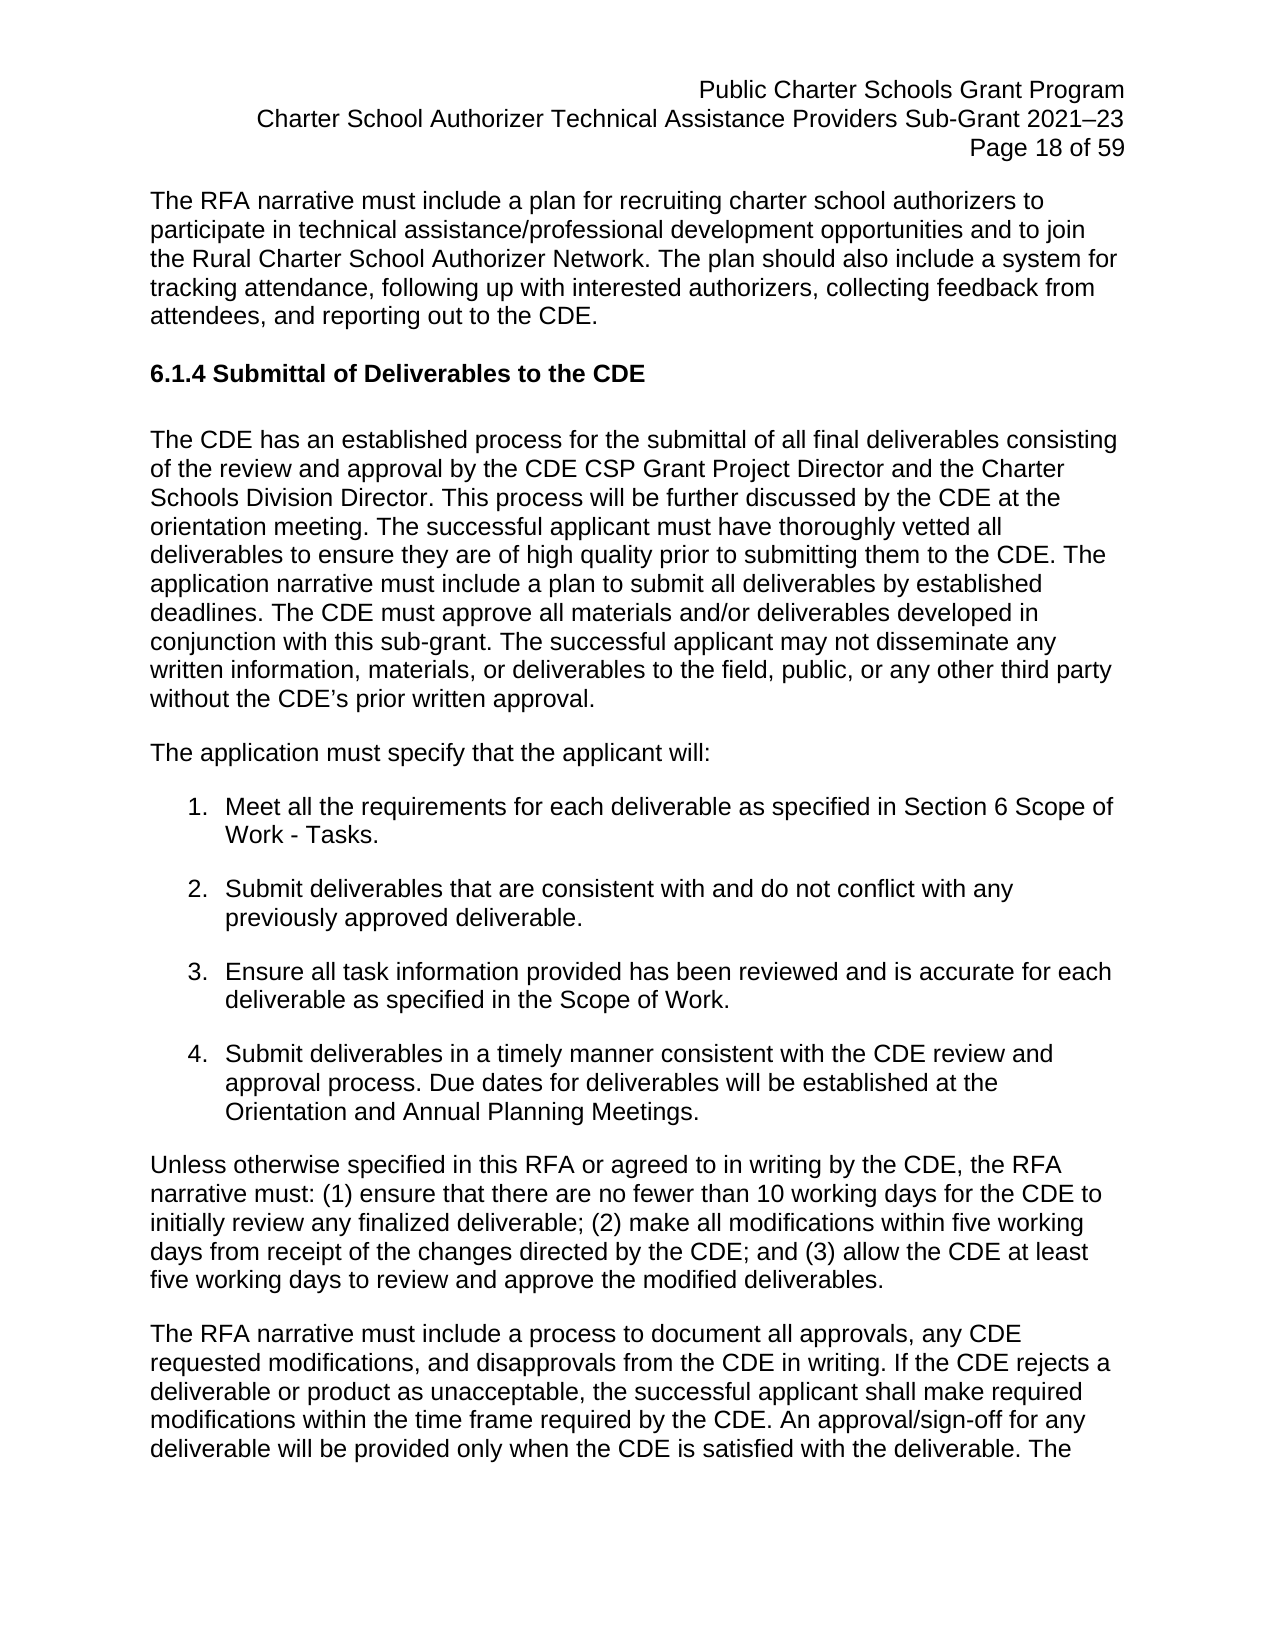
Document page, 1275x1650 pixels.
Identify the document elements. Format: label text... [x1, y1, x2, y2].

list Submit deliverables that are consistent with and do not conflict with any previously approved deliverable. [187, 874, 1125, 932]
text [150, 1319, 1125, 1463]
list Meet all the requirements for each deliverable as specified in Section 6 Scope of Work - Tasks. [187, 792, 1125, 849]
text Unless otherwise specified in this RFA or agreed to in writing by the CDE, the RFA narrative must: (1) ensure that there are no fewer than 10 working days for the CDE to initially review any finalized deliverable; (2) make all modifications within five working days from receipt of the changes directed by the CDE; and (3) allow the CDE at least five working days to review and approve the modified deliverables. [150, 1150, 1125, 1294]
text The CDE has an established process for the submittal of all final deliverables consisting of the review and approval by the CDE CSP Grant Project Director and the Charter Schools Division Director. This process will be further discussed by the CDE at the orientation meeting. The successful applicant must have thoroughly vetted all deliverables to ensure they are of high quality prior to submitting them to the CDE. The application narrative must include a plan to submit all deliverables by established deadlines. The CDE must approve all materials and/or deliverables developed in conjunction with this sub-grant. The successful applicant may not disseminate any written information, materials, or deliverables to the field, public, or any other third party without the CDE’s prior written approval. [150, 425, 1125, 713]
list Ensure all task information provided has been reviewed and is accurate for each deliverable as specified in the Scope of Work. [187, 957, 1125, 1014]
text The application must specify that the applicant will: [150, 738, 1125, 767]
text The RFA narrative must include a plan for recruiting charter school authorizers to participate in technical assistance/professional development opportunities and to join the Rural Charter School Authorizer Network. The plan should also include a system for tracking attendance, following up with interested authorizers, collecting feedback from attendees, and reporting out to the CDE. [150, 186, 1125, 330]
subtitle 6.1.4 Submittal of Deliverables to the CDE [150, 359, 1125, 388]
list Submit deliverables in a timely manner consistent with the CDE review and approval process. Due dates for deliverables will be established at the Orientation and Annual Planning Meetings. [187, 1039, 1125, 1125]
